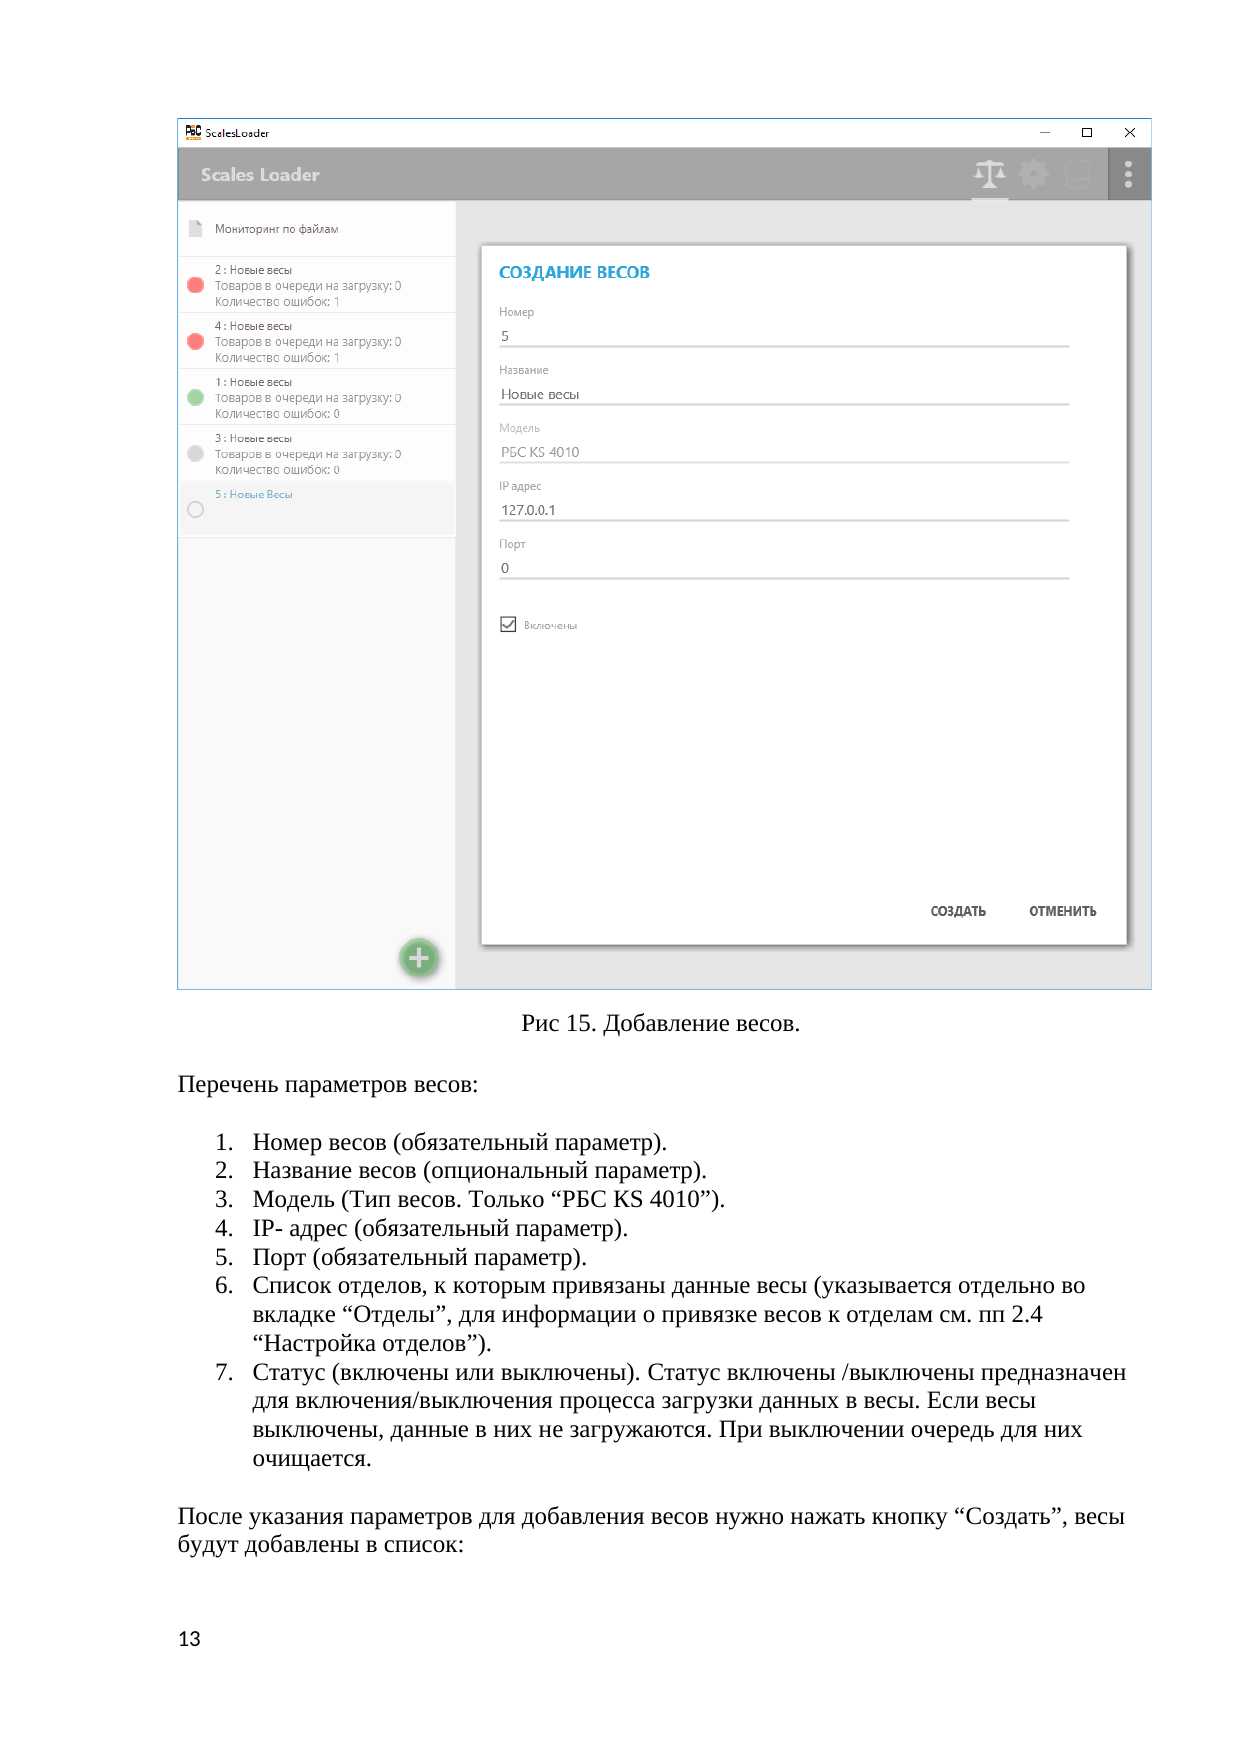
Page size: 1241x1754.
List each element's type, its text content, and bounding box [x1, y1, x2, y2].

list IP- адрес (обязательный параметр). [215, 1213, 1152, 1242]
text После указания параметров для добавления весов нужно нажать кнопку “Cоздать”, весы будут добавлены в список: [177, 1501, 1152, 1558]
list Статус (включены или выключены). Статус включены /выключены предназначен для включения/выключения процесса загрузки данных в весы. Если весы выключены, данные в них не загружаются. При выключении очередь для них очищается. [215, 1357, 1152, 1472]
list Порт (обязательный параметр). [215, 1242, 1152, 1270]
text Перечень параметров весов: [177, 1069, 1152, 1097]
picture [177, 118, 1152, 990]
list Название весов (опциональный параметр). [215, 1155, 1152, 1184]
list Номер весов (обязательный параметр). [215, 1127, 1152, 1155]
text Рис 15. Добавление весов. [177, 1008, 1152, 1037]
list Модель (Тип весов. Только “РБС КS 4010”). [215, 1184, 1152, 1213]
list Список отделов, к которым привязаны данные весы (указывается отдельно во вкладке “Отделы”, для информации о привязке весов к отделам см. пп 2.4 “Настройка отделов”). [215, 1270, 1152, 1357]
